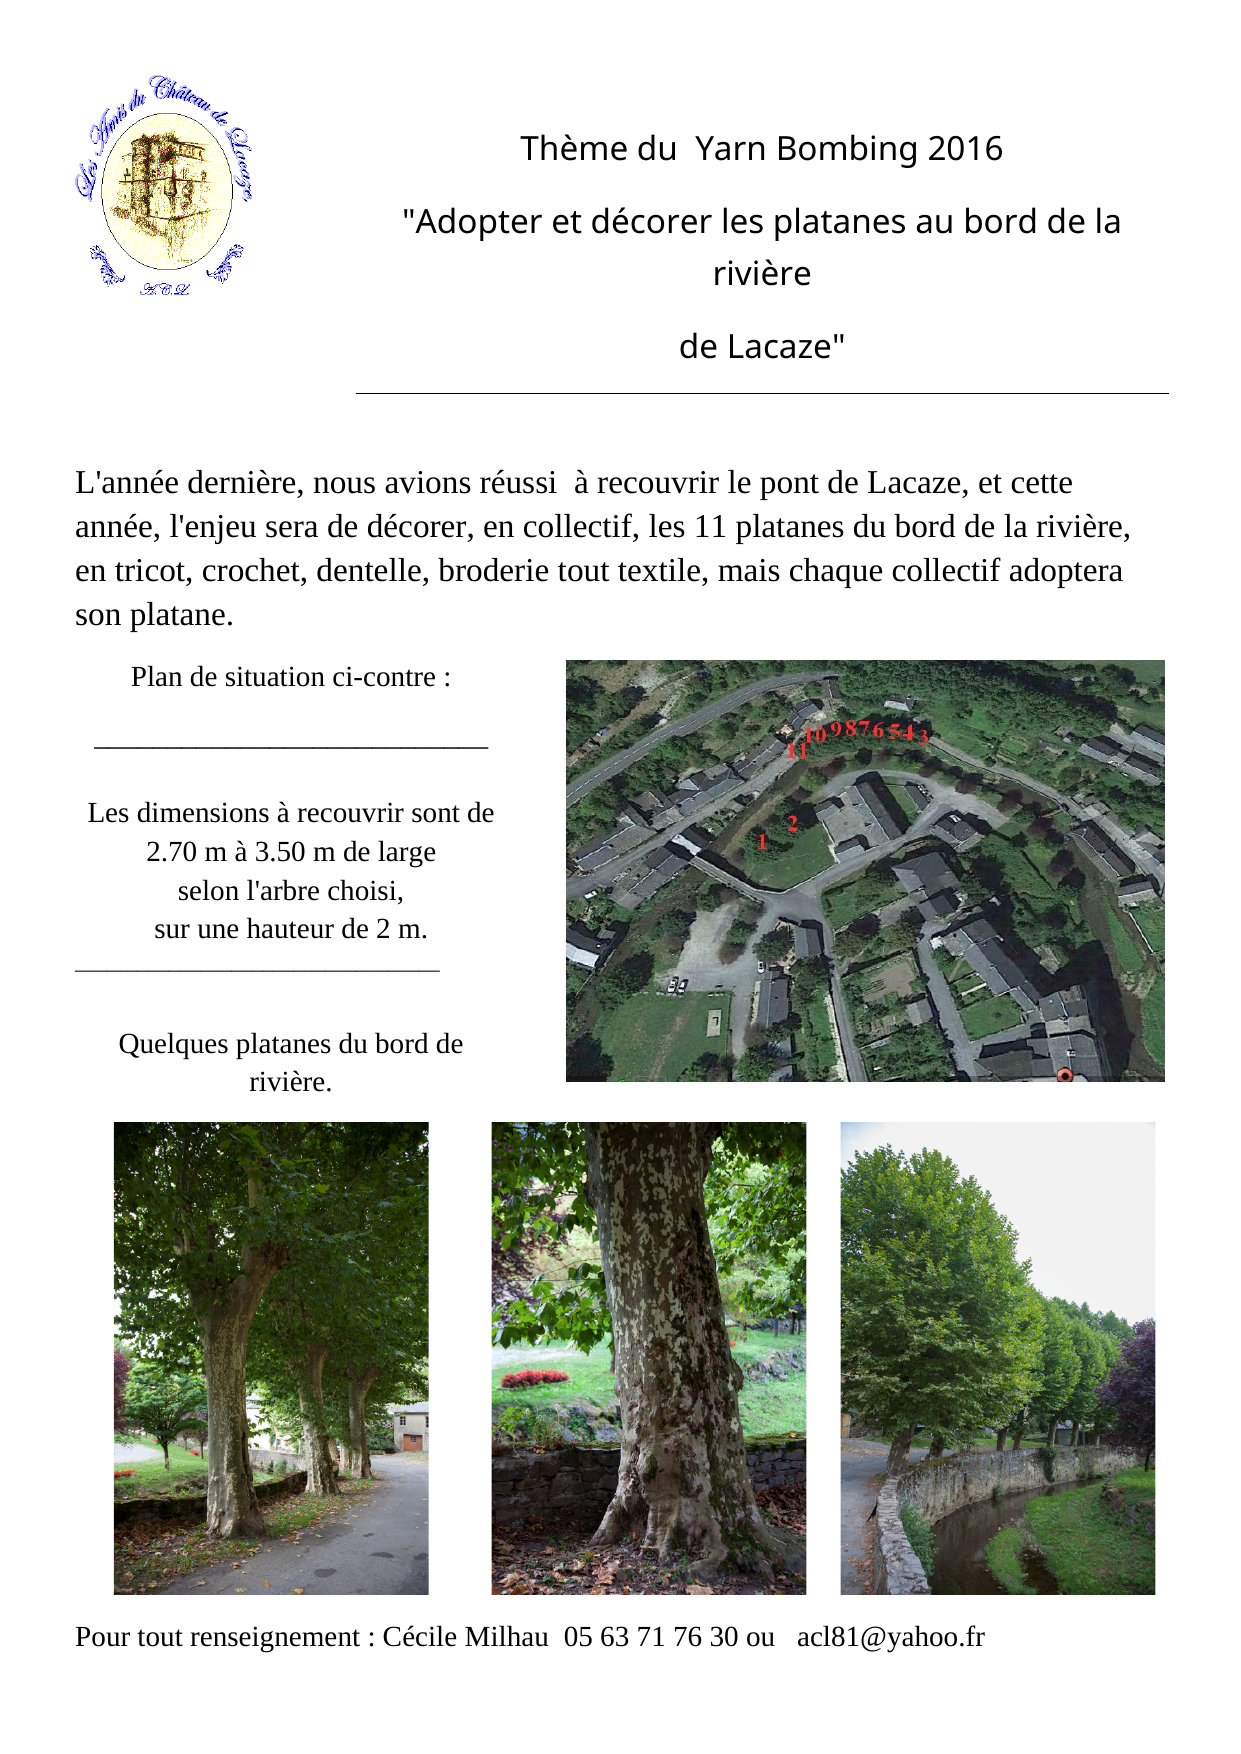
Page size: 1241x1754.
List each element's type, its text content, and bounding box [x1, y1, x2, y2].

text Pour tout renseignement : Cécile Milhau 05 63 71 76 30 ou acl81@yahoo.fr [75, 1619, 1165, 1653]
picture [113, 1122, 429, 1595]
picture [75, 75, 258, 301]
table_header Thème du Yarn Bombing 2016 "Adopter et décorer les platanes au bord de la rivière de Lacaze" [356, 75, 1168, 393]
picture [840, 1122, 1156, 1595]
table_header Plan de situation ci-contre : ___________________________ Les dimensions à recouvrir sont de 2.70 m à 3.50 m de large selon l'arbre choisi, sur une hauteur de 2 m. ___________________________________ Quelques platanes du bord de rivière. [64, 659, 518, 1122]
picture [491, 1122, 807, 1595]
table_header [518, 659, 1176, 1122]
picture [564, 659, 1166, 1083]
table_cell [820, 1123, 1176, 1619]
table_header [64, 75, 356, 393]
table_cell [479, 1123, 820, 1619]
table_cell [64, 1123, 478, 1619]
text L'année dernière, nous avions réussi à recouvrir le pont de Lacaze, et cette année, l'enjeu sera de décorer, en collectif, les 11 platanes du bord de la rivière, en tricot, crochet, dentelle, broderie tout textile, mais chaque collectif adoptera son platane. [75, 462, 1165, 632]
